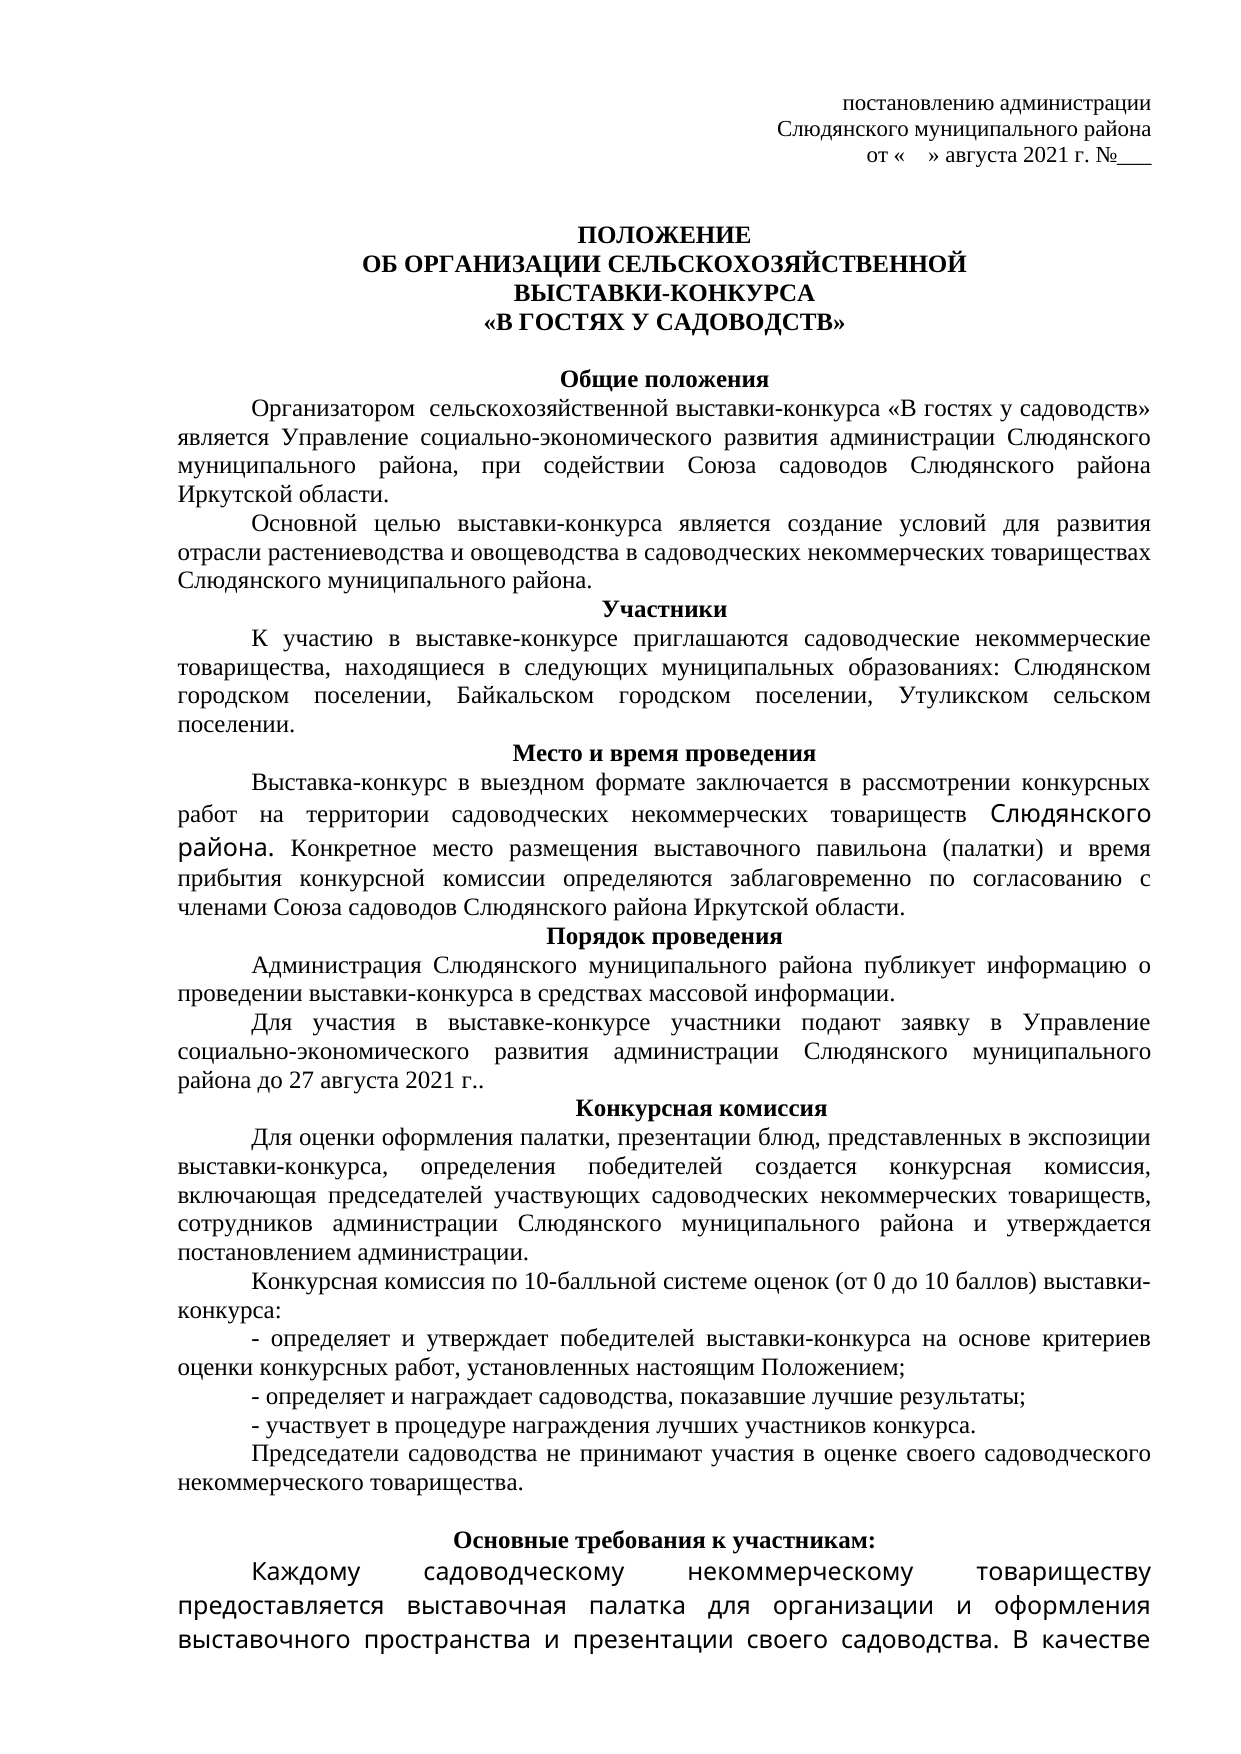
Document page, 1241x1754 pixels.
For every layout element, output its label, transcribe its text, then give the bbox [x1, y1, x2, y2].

text Организатором сельскохозяйственной выставки-конкурса «В гостях у садоводств» является Управление социально-экономического развития администрации Слюдянского муниципального района, при содействии Союза садоводов Слюдянского района Иркутской области. [177, 393, 1152, 508]
text - определяет и утверждает победителей выставки-конкурса на основе критериев оценки конкурсных работ, установленных настоящим Положением; [177, 1323, 1152, 1381]
text Для участия в выставке-конкурсе участники подают заявку в Управление социально-экономического развития администрации Слюдянского муниципального района до 27 августа 2021 г.. [177, 1007, 1152, 1093]
text Выставка-конкурс в выездном формате заключается в рассмотрении конкурсных работ на территории садоводческих некоммерческих товариществ Слюдянского района. Конкретное место размещения выставочного павильона (палатки) и время прибытия конкурсной комиссии определяются заблаговременно по согласованию с членами Союза садоводов Слюдянского района Иркутской области. [177, 767, 1152, 921]
text - определяет и награждает садоводства, показавшие лучшие результаты; [177, 1381, 1152, 1410]
text Основные требования к участникам: [177, 1525, 1152, 1553]
text от « » августа 2021 г. №___ [177, 141, 1152, 168]
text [177, 1553, 1152, 1656]
text Общие положения [177, 364, 1152, 393]
text Слюдянского муниципального района [177, 115, 1152, 141]
text постановлению администрации [177, 89, 1152, 115]
text Администрация Слюдянского муниципального района публикует информацию о проведении выставки-конкурса в средствах массовой информации. [177, 950, 1152, 1007]
text - участвует в процедуре награждения лучших участников конкурса. [177, 1410, 1152, 1438]
text ОБ ОРГАНИЗАЦИИ СЕЛЬСКОХОЗЯЙСТВЕННОЙ [177, 249, 1152, 278]
text «В ГОСТЯХ У САДОВОДСТВ» [177, 307, 1152, 335]
text Основной целью выставки-конкурса является создание условий для развития отрасли растениеводства и овощеводства в садоводческих некоммерческих товариществах Слюдянского муниципального района. [177, 508, 1152, 594]
text Председатели садоводства не принимают участия в оценке своего садоводческого некоммерческого товарищества. [177, 1438, 1152, 1496]
text ВЫСТАВКИ-КОНКУРСА [177, 278, 1152, 307]
text Участники [177, 594, 1152, 623]
text Порядок проведения [177, 921, 1152, 950]
text Конкурсная комиссия по 10-балльной системе оценок (от 0 до 10 баллов) выставки-конкурса: [177, 1266, 1152, 1323]
text К участию в выставке-конкурсе приглашаются садоводческие некоммерческие товарищества, находящиеся в следующих муниципальных образованиях: Слюдянском городском поселении, Байкальском городском поселении, Утуликском сельском поселении. [177, 623, 1152, 738]
text Место и время проведения [177, 738, 1152, 767]
text Конкурсная комиссия [177, 1093, 1152, 1122]
text ПОЛОЖЕНИЕ [177, 220, 1152, 249]
text Для оценки оформления палатки, презентации блюд, представленных в экспозиции выставки-конкурса, определения победителей создается конкурсная комиссия, включающая председателей участвующих садоводческих некоммерческих товариществ, сотрудников администрации Слюдянского муниципального района и утверждается постановлением администрации. [177, 1122, 1152, 1266]
